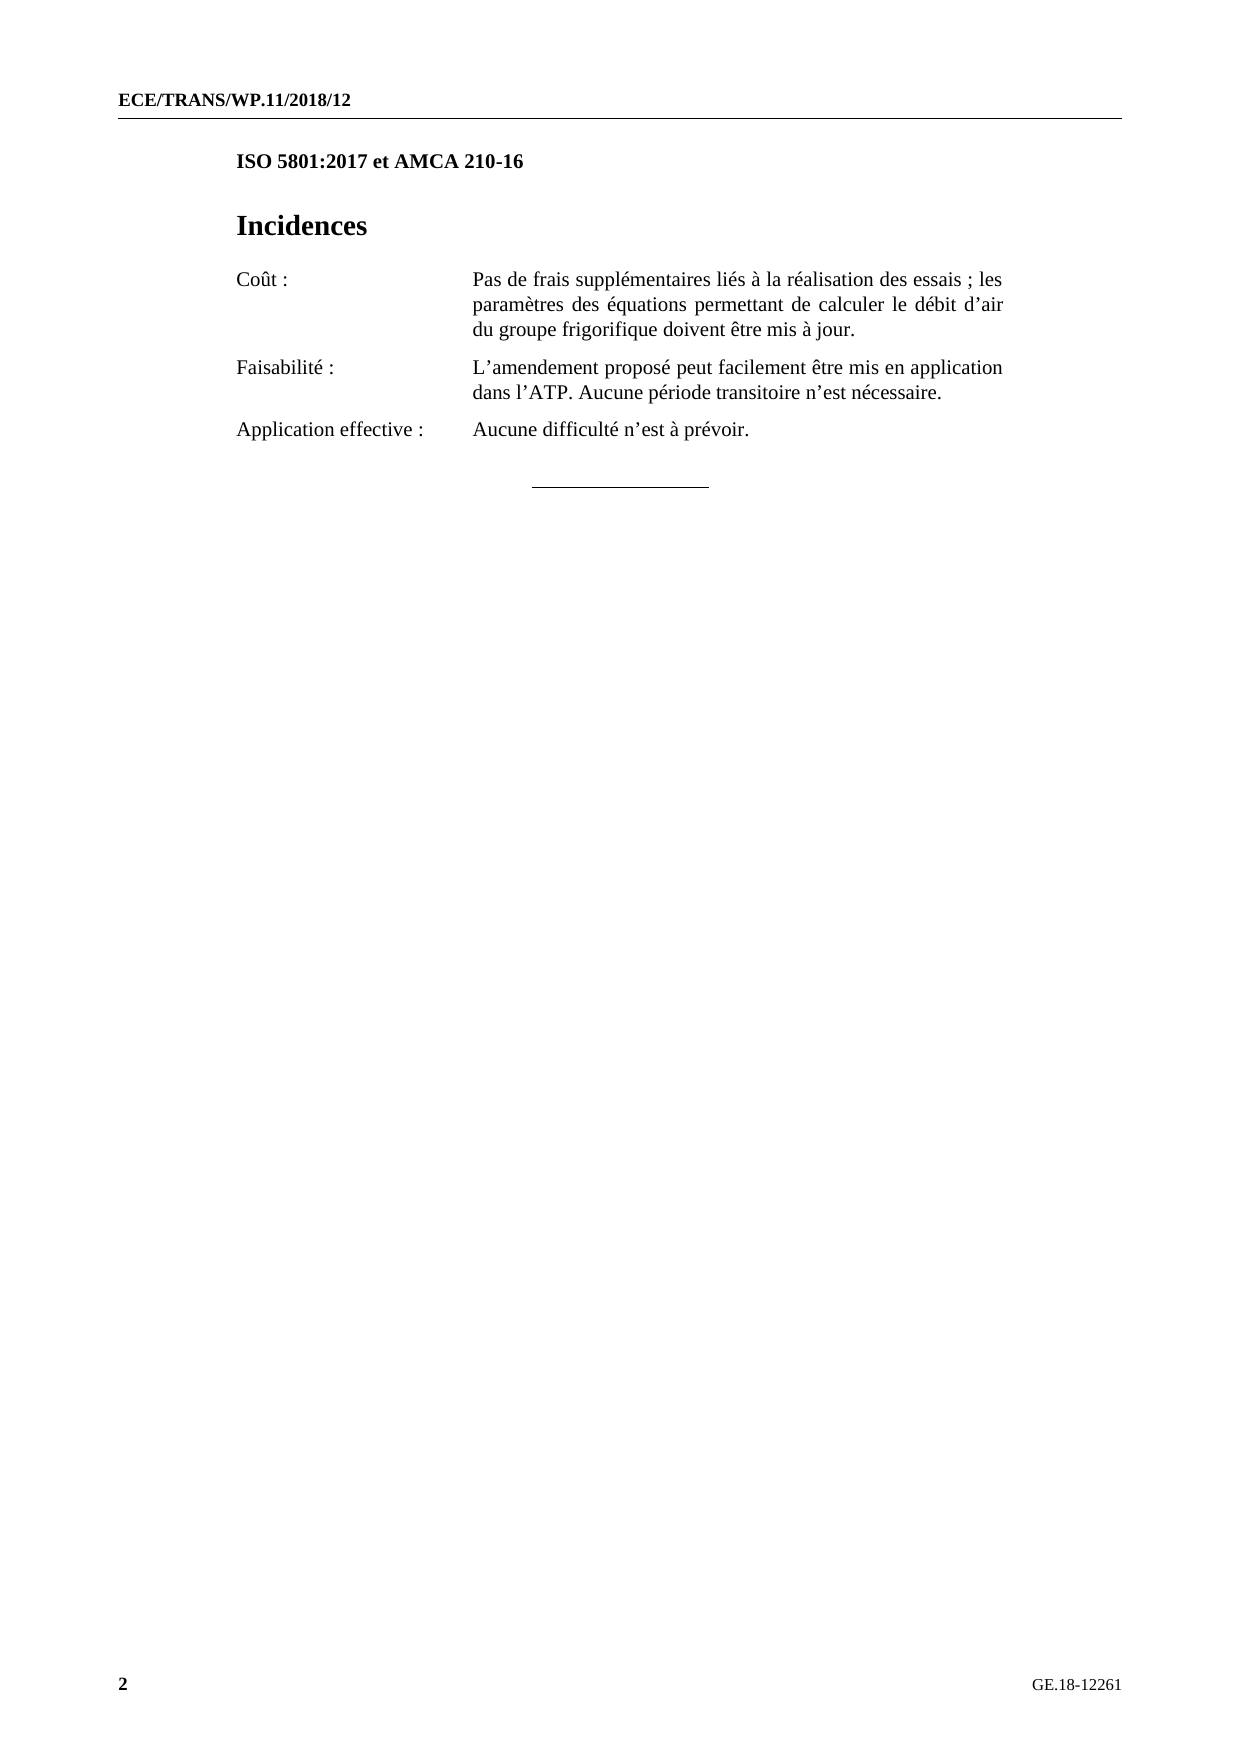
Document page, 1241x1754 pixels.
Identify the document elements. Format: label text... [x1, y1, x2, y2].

text Incidences [118, 210, 1004, 241]
text Faisabilité : L’amendement proposé peut facilement être mis en application dans l’ATP. Aucune période transitoire n’est nécessaire. [236, 354, 1004, 404]
text ISO 5801:2017 et AMCA 210-16 [236, 148, 1004, 173]
text Application effective : Aucune difficulté n’est à prévoir. [236, 416, 1004, 441]
text Coût : Pas de frais supplémentaires liés à la réalisation des essais ; les paramètres des équations permettant de calculer le débit d’air du groupe frigorifique doivent être mis à jour. [236, 266, 1004, 341]
